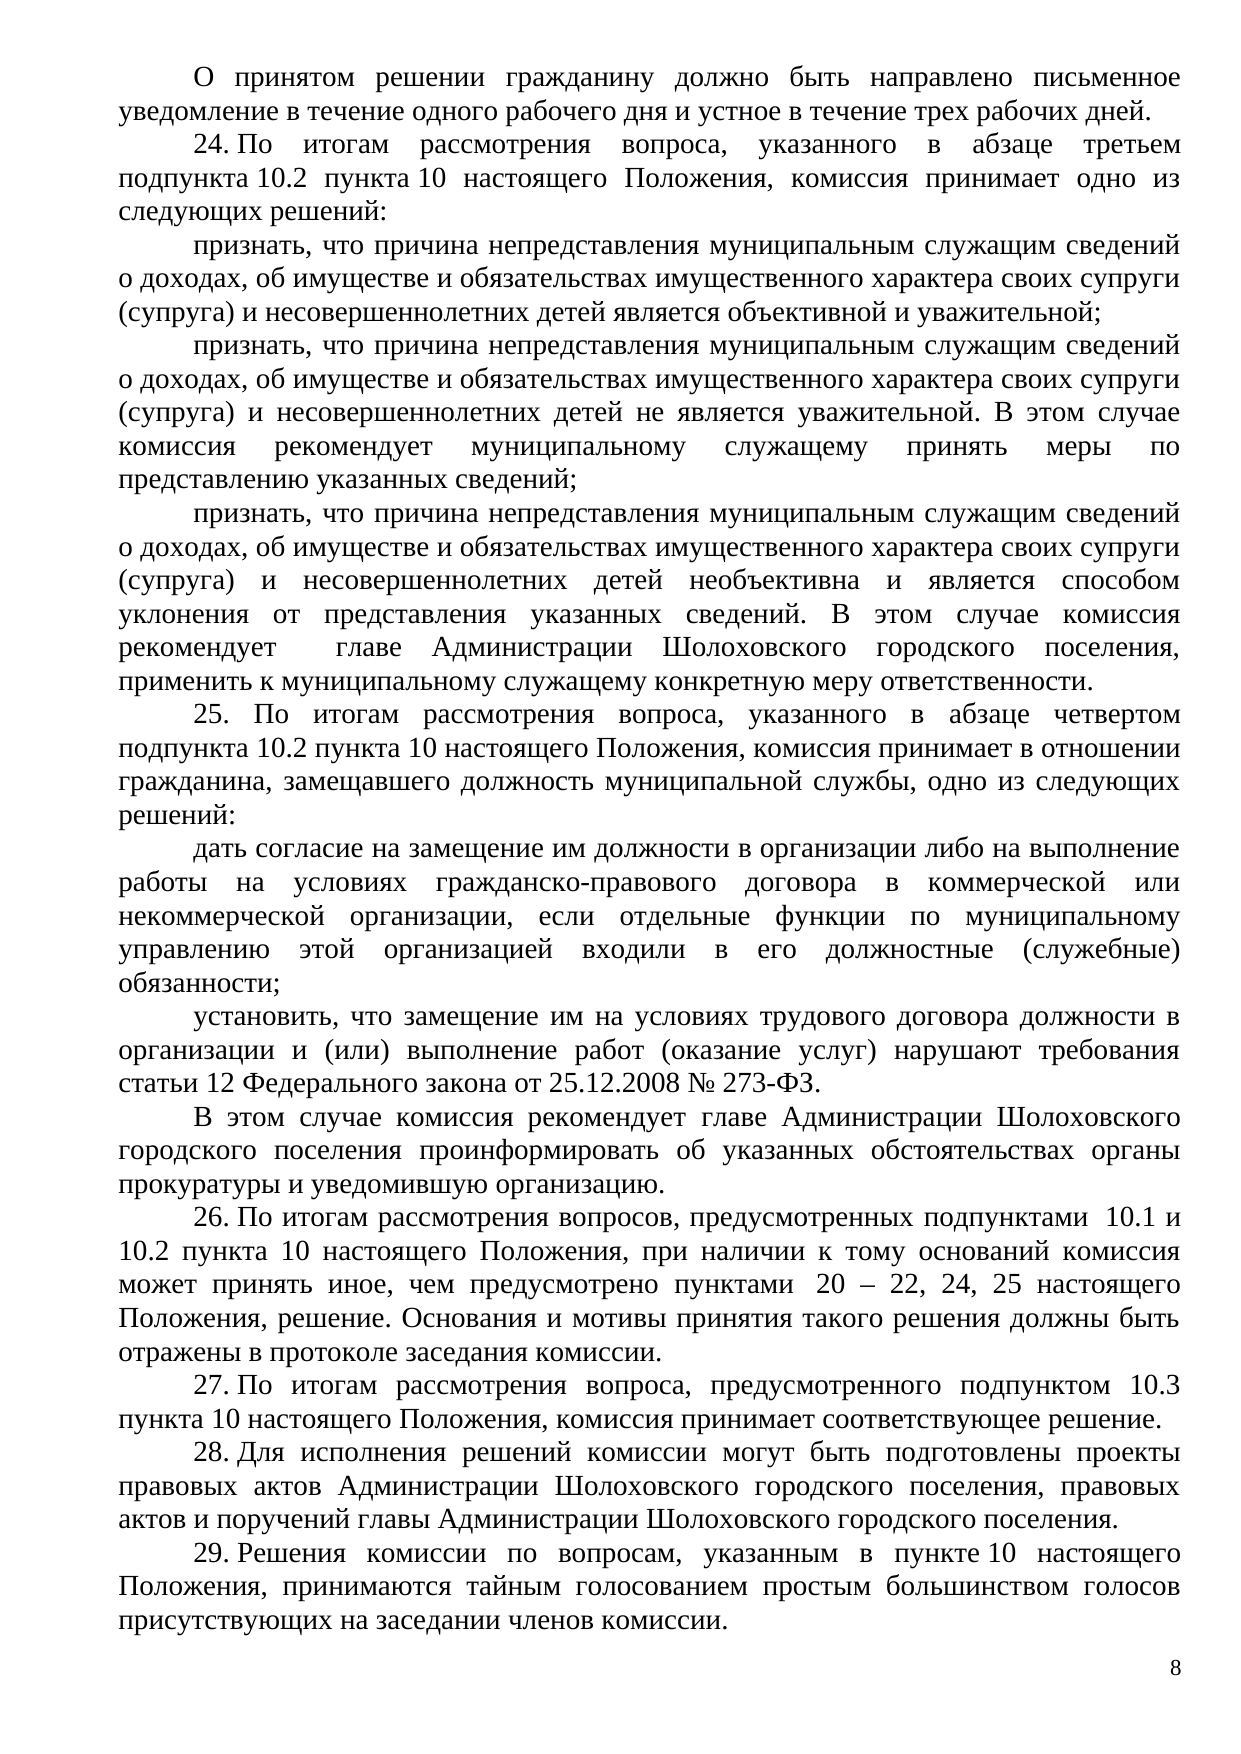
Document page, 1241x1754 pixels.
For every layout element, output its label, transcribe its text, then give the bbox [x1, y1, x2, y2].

text установить, что замещение им на условиях трудового договора должности в организации и (или) выполнение работ (оказание услуг) нарушают требования статьи 12 Федерального закона от 25.12.2008 № 273-ФЗ. [118, 998, 1181, 1099]
text признать, что причина непредставления муниципальным служащим сведений о доходах, об имуществе и обязательствах имущественного характера своих супруги (супруга) и несовершеннолетних детей необъективна и является способом уклонения от представления указанных сведений. В этом случае комиссия рекомендует главе Администрации Шолоховского городского поселения, применить к муниципальному служащему конкретную меру ответственности. [118, 495, 1181, 696]
text признать, что причина непредставления муниципальным служащим сведений о доходах, об имуществе и обязательствах имущественного характера своих супруги (супруга) и несовершеннолетних детей является объективной и уважительной; [118, 227, 1181, 327]
text 27. По итогам рассмотрения вопроса, предусмотренного подпунктом 10.3 пункта 10 настоящего Положения, комиссия принимает соответствующее решение. [118, 1367, 1181, 1434]
text признать, что причина непредставления муниципальным служащим сведений о доходах, об имуществе и обязательствах имущественного характера своих супруги (супруга) и несовершеннолетних детей не является уважительной. В этом случае комиссия рекомендует муниципальному служащему принять меры по представлению указанных сведений; [118, 327, 1181, 495]
text О принятом решении гражданину должно быть направлено письменное уведомление в течение одного рабочего дня и устное в течение трех рабочих дней. [118, 59, 1181, 126]
text 26. По итогам рассмотрения вопросов, предусмотренных подпунктами 10.1 и 10.2 пункта 10 настоящего Положения, при наличии к тому оснований комиссия может принять иное, чем предусмотрено пунктами 20 – 22, 24, 25 настоящего Положения, решение. Основания и мотивы принятия такого решения должны быть отражены в протоколе заседания комиссии. [118, 1199, 1181, 1367]
text 25. По итогам рассмотрения вопроса, указанного в абзаце четвертом подпункта 10.2 пункта 10 настоящего Положения, комиссия принимает в отношении гражданина, замещавшего должность муниципальной службы, одно из следующих решений: [118, 696, 1181, 831]
text 28. Для исполнения решений комиссии могут быть подготовлены проекты правовых актов Администрации Шолоховского городского поселения, правовых актов и поручений главы Администрации Шолоховского городского поселения. [118, 1434, 1181, 1535]
text В этом случае комиссия рекомендует главе Администрации Шолоховского городского поселения проинформировать об указанных обстоятельствах органы прокуратуры и уведомившую организацию. [118, 1099, 1181, 1199]
text 24. По итогам рассмотрения вопроса, указанного в абзаце третьем подпункта 10.2 пункта 10 настоящего Положения, комиссия принимает одно из следующих решений: [118, 126, 1181, 227]
text 29. Решения комиссии по вопросам, указанным в пункте 10 настоящего Положения, принимаются тайным голосованием простым большинством голосов присутствующих на заседании членов комиссии. [118, 1535, 1181, 1636]
text дать согласие на замещение им должности в организации либо на выполнение работы на условиях гражданско-правового договора в коммерческой или некоммерческой организации, если отдельные функции по муниципальному управлению этой организацией входили в его должностные (служебные) обязанности; [118, 831, 1181, 998]
